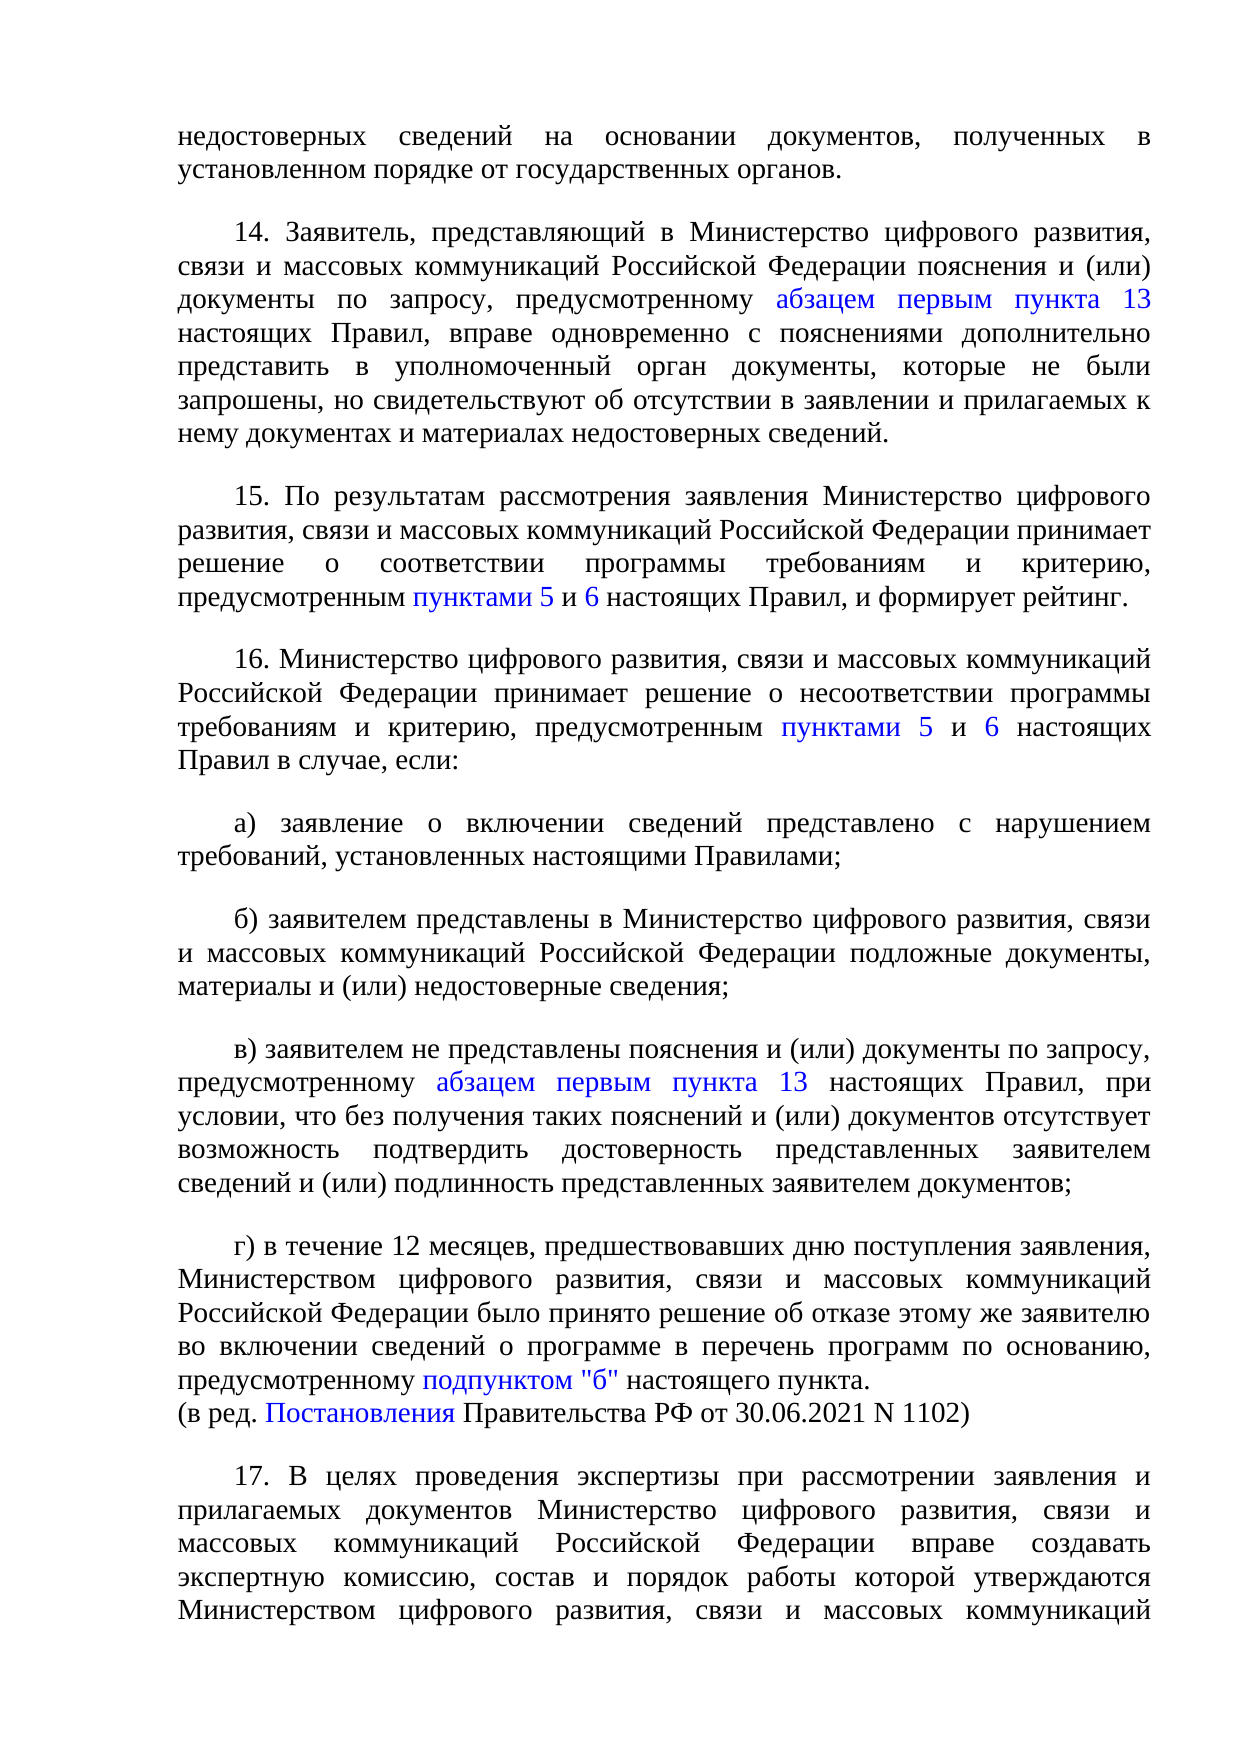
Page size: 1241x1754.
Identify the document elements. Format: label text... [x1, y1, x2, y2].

text 16. Министерство цифрового развития, связи и массовых коммуникаций Российской Федерации принимает решение о несоответствии программы требованиям и критерию, предусмотренным пунктами 5 и 6 настоящих Правил в случае, если: [177, 642, 1152, 776]
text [177, 1458, 1152, 1626]
text б) заявителем представлены в Министерство цифрового развития, связи и массовых коммуникаций Российской Федерации подложные документы, материалы и (или) недостоверные сведения; [177, 901, 1152, 1002]
text (в ред. Постановления Правительства РФ от 30.06.2021 N 1102) [177, 1396, 1152, 1429]
text в) заявителем не представлены пояснения и (или) документы по запросу, предусмотренному абзацем первым пункта 13 настоящих Правил, при условии, что без получения таких пояснений и (или) документов отсутствует возможность подтвердить достоверность представленных заявителем сведений и (или) подлинность представленных заявителем документов; [177, 1031, 1152, 1199]
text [177, 118, 1152, 185]
text 15. По результатам рассмотрения заявления Министерство цифрового развития, связи и массовых коммуникаций Российской Федерации принимает решение о соответствии программы требованиям и критерию, предусмотренным пунктами 5 и 6 настоящих Правил, и формирует рейтинг. [177, 478, 1152, 612]
text г) в течение 12 месяцев, предшествовавших дню поступления заявления, Министерством цифрового развития, связи и массовых коммуникаций Российской Федерации было принято решение об отказе этому же заявителю во включении сведений о программе в перечень программ по основанию, предусмотренному подпунктом "б" настоящего пункта. [177, 1228, 1152, 1396]
text 14. Заявитель, представляющий в Министерство цифрового развития, связи и массовых коммуникаций Российской Федерации пояснения и (или) документы по запросу, предусмотренному абзацем первым пункта 13 настоящих Правил, вправе одновременно с пояснениями дополнительно представить в уполномоченный орган документы, которые не были запрошены, но свидетельствуют об отсутствии в заявлении и прилагаемых к нему документах и материалах недостоверных сведений. [177, 214, 1152, 449]
text а) заявление о включении сведений представлено с нарушением требований, установленных настоящими Правилами; [177, 805, 1152, 872]
